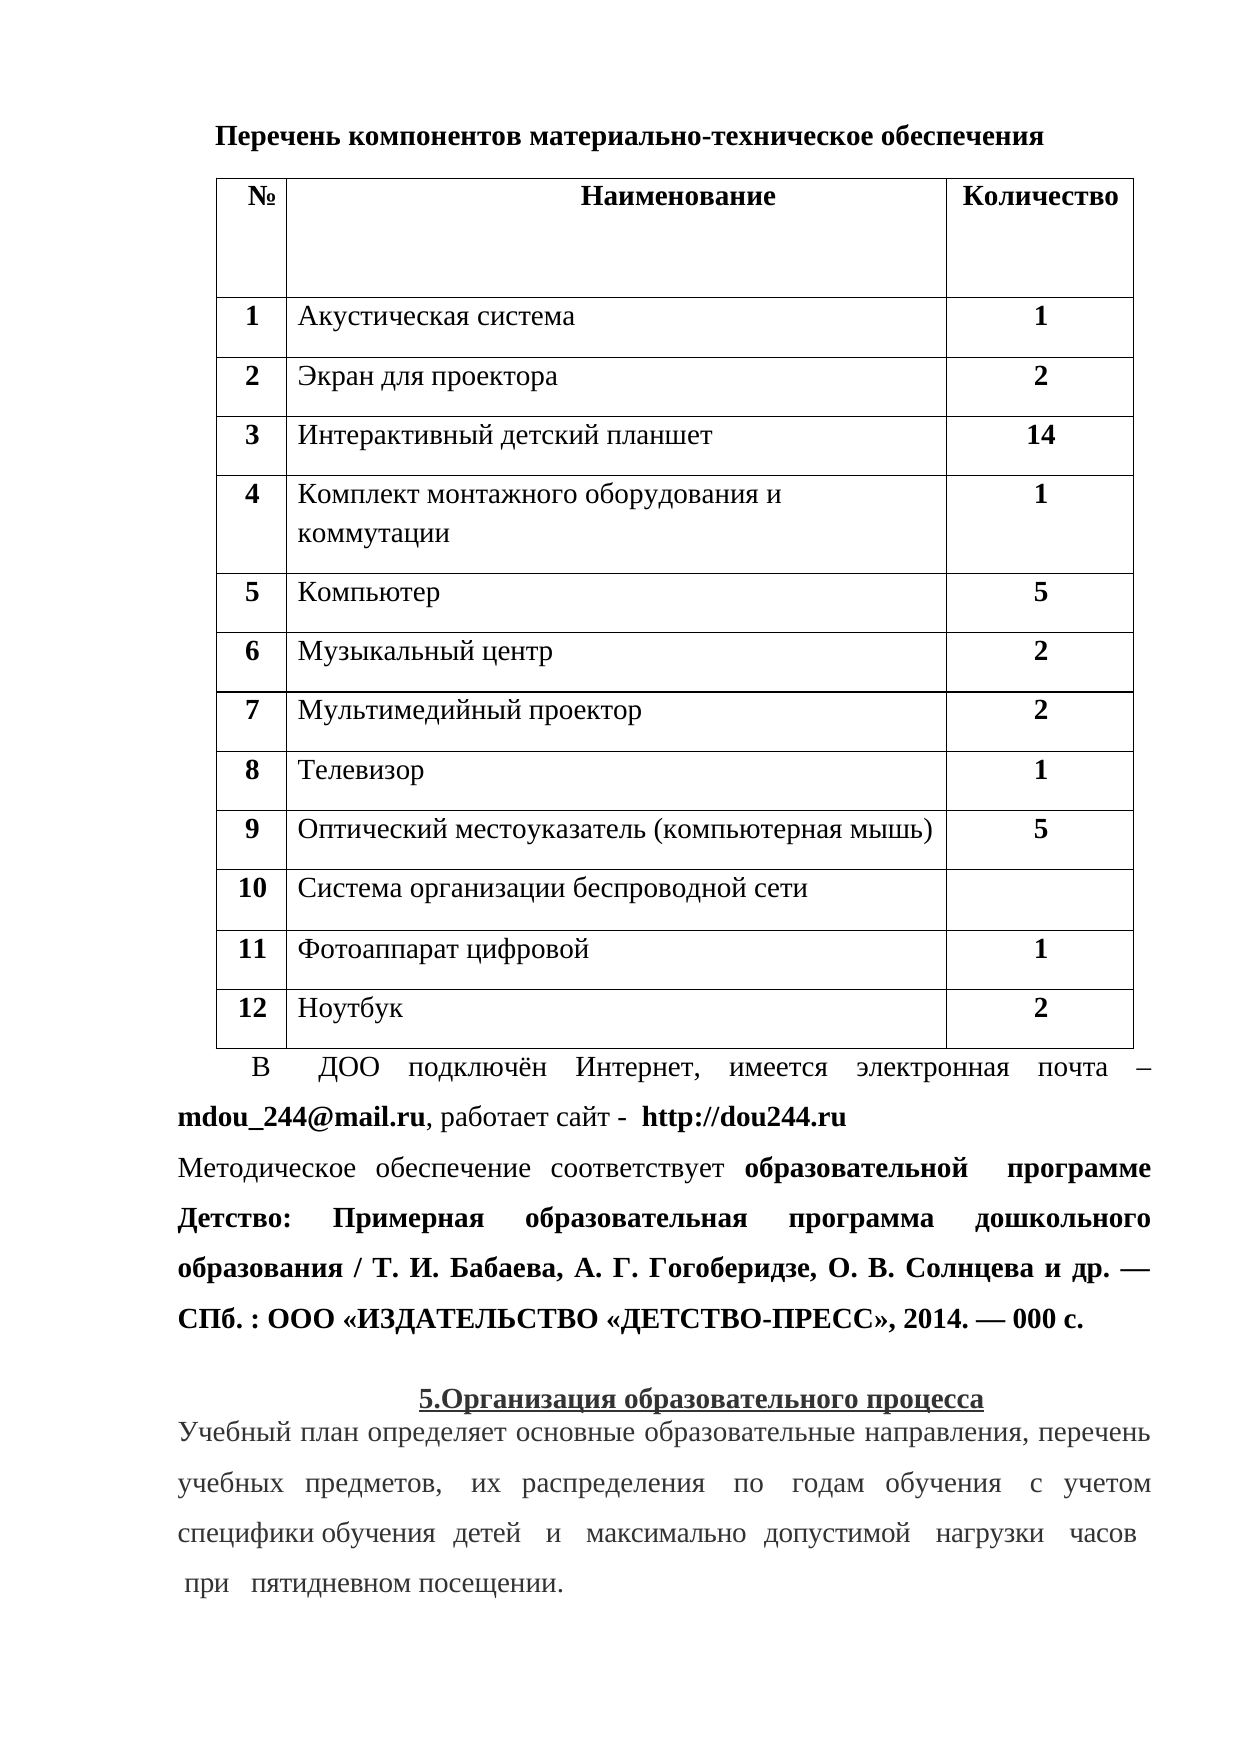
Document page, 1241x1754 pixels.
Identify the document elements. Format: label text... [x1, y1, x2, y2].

table_cell Экран для проектора [287, 358, 946, 416]
text 5.Организация образовательного процесса [177, 1372, 1152, 1414]
table_cell 1 [947, 298, 1133, 357]
table_cell 8 [217, 752, 286, 810]
table_cell 5 [947, 811, 1133, 869]
table_cell 2 [217, 358, 286, 416]
table_header Наименование [287, 179, 946, 297]
table_cell 2 [947, 358, 1133, 416]
table_cell 3 [217, 417, 286, 475]
table_cell 12 [217, 990, 286, 1048]
table_cell Комплект монтажного оборудования и коммутации [287, 476, 946, 573]
text Перечень компонентов материально-техническое обеспечения [215, 118, 1154, 152]
table_cell Компьютер [287, 574, 946, 632]
table_cell 6 [217, 633, 286, 691]
table_cell Акустическая система [287, 298, 946, 357]
table_cell 2 [947, 633, 1133, 691]
list ДОО подключён Интернет, имеется электронная почта – mdou_244@mail.ru, работает сайт - http://dou244.ru [177, 1049, 1152, 1133]
table_cell 7 [217, 693, 286, 751]
table_cell Телевизор [287, 752, 946, 810]
table_cell 4 [217, 476, 286, 573]
table_cell [947, 870, 1133, 930]
table_cell Оптический местоуказатель (компьютерная мышь) [287, 811, 946, 869]
table_cell Мультимедийный проектор [287, 693, 946, 751]
table_cell 9 [217, 811, 286, 869]
table_cell 14 [947, 417, 1133, 475]
table_cell Система организации беспроводной сети [287, 870, 946, 930]
table_cell 2 [947, 693, 1133, 751]
table_cell 1 [947, 931, 1133, 989]
table_cell Музыкальный центр [287, 633, 946, 691]
table_cell 1 [217, 298, 286, 357]
table_cell 10 [217, 870, 286, 930]
text Методическое обеспечение соответствует образовательной программе Детство: Примерная образовательная программа дошкольного образования / Т. И. Бабаева, А. Г. Гогоберидзе, О. В. Солнцева и др. — СПб. : ООО «ИЗДАТЕЛЬСТВО «ДЕТСТВО-ПРЕСС», 2014. — 000 с. [177, 1150, 1152, 1334]
table_cell 1 [947, 752, 1133, 810]
table_cell 11 [217, 931, 286, 989]
table_cell 5 [217, 574, 286, 632]
table_header Количество [947, 179, 1133, 297]
table_cell Ноутбук [287, 990, 946, 1048]
table_cell Интерактивный детский планшет [287, 417, 946, 475]
table_cell 2 [947, 990, 1133, 1048]
text Учебный план определяет основные образовательные направления, перечень учебных предметов, их распределения по годам обучения с учетом специфики обучения детей и максимально допустимой нагрузки часов при пятидневном посещении. [177, 1414, 1152, 1599]
table_cell Фотоаппарат цифровой [287, 931, 946, 989]
table_header № [217, 179, 286, 297]
table_cell 5 [947, 574, 1133, 632]
table_cell 1 [947, 476, 1133, 573]
